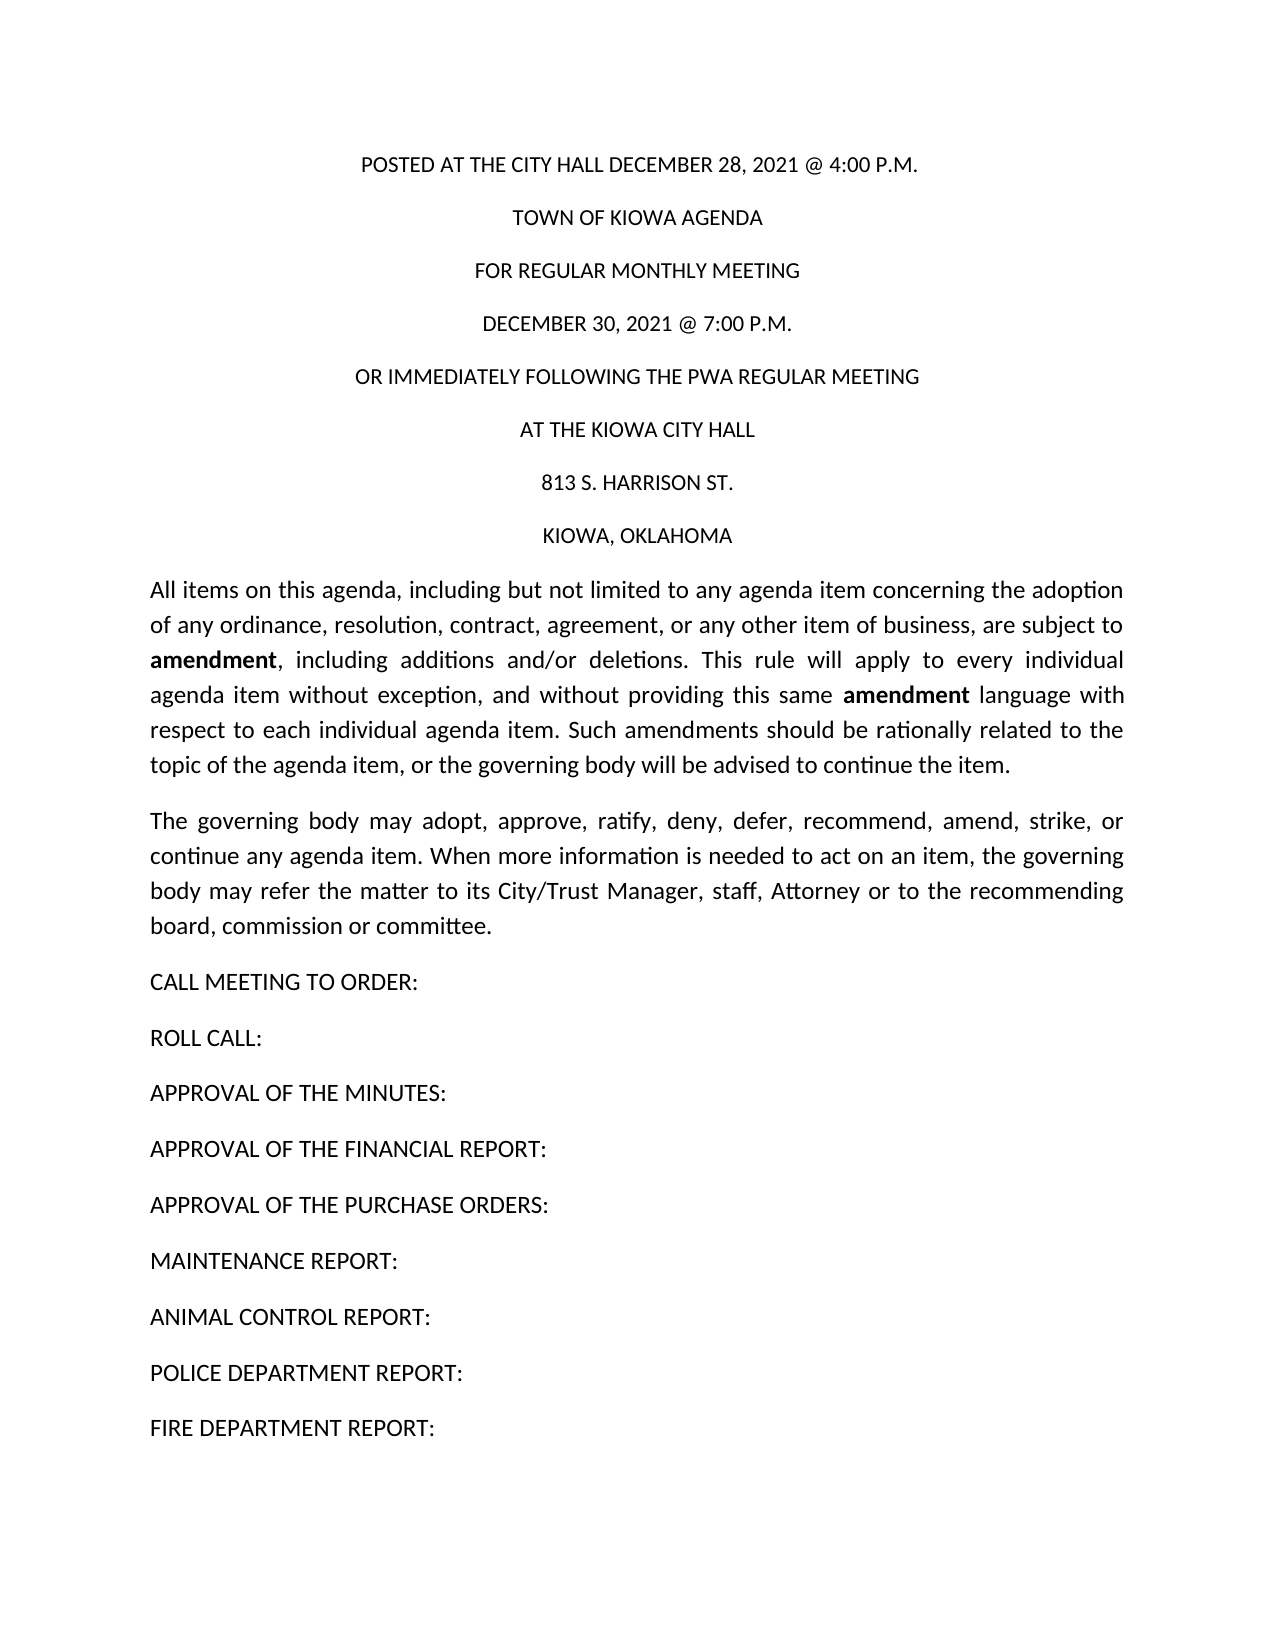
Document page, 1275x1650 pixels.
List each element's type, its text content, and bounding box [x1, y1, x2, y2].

text MAINTENANCE REPORT: [150, 1245, 1125, 1276]
text FOR REGULAR MONTHLY MEETING [150, 256, 1125, 284]
text APPROVAL OF THE FINANCIAL REPORT: [150, 1133, 1125, 1164]
text All items on this agenda, including but not limited to any agenda item concerning the adoption of any ordinance, resolution, contract, agreement, or any other item of business, are subject to amendment, including additions and/or deletions. This rule will apply to every individual agenda item without exception, and without providing this same amendment language with respect to each individual agenda item. Such amendments should be rationally related to the topic of the agenda item, or the governing body will be advised to continue the item. [150, 574, 1125, 780]
text The governing body may adopt, approve, ratify, deny, defer, recommend, amend, strike, or continue any agenda item. When more information is needed to act on an item, the governing body may refer the matter to its City/Trust Manager, staff, Attorney or to the recommending board, commission or committee. [150, 805, 1125, 941]
text OR IMMEDIATELY FOLLOWING THE PWA REGULAR MEETING [150, 362, 1125, 390]
text DECEMBER 30, 2021 @ 7:00 P.M. [150, 309, 1125, 337]
text ANIMAL CONTROL REPORT: [150, 1301, 1125, 1331]
text POSTED AT THE CITY HALL DECEMBER 28, 2021 @ 4:00 P.M. [150, 150, 1125, 178]
text CALL MEETING TO ORDER: [150, 966, 1125, 996]
text FIRE DEPARTMENT REPORT: [150, 1412, 1125, 1443]
text KIOWA, OKLAHOMA [150, 521, 1125, 549]
text APPROVAL OF THE MINUTES: [150, 1077, 1125, 1108]
text APPROVAL OF THE PURCHASE ORDERS: [150, 1189, 1125, 1220]
text TOWN OF KIOWA AGENDA [150, 203, 1125, 231]
text 813 S. HARRISON ST. [150, 468, 1125, 496]
text ROLL CALL: [150, 1022, 1125, 1052]
text POLICE DEPARTMENT REPORT: [150, 1357, 1125, 1387]
text AT THE KIOWA CITY HALL [150, 415, 1125, 443]
